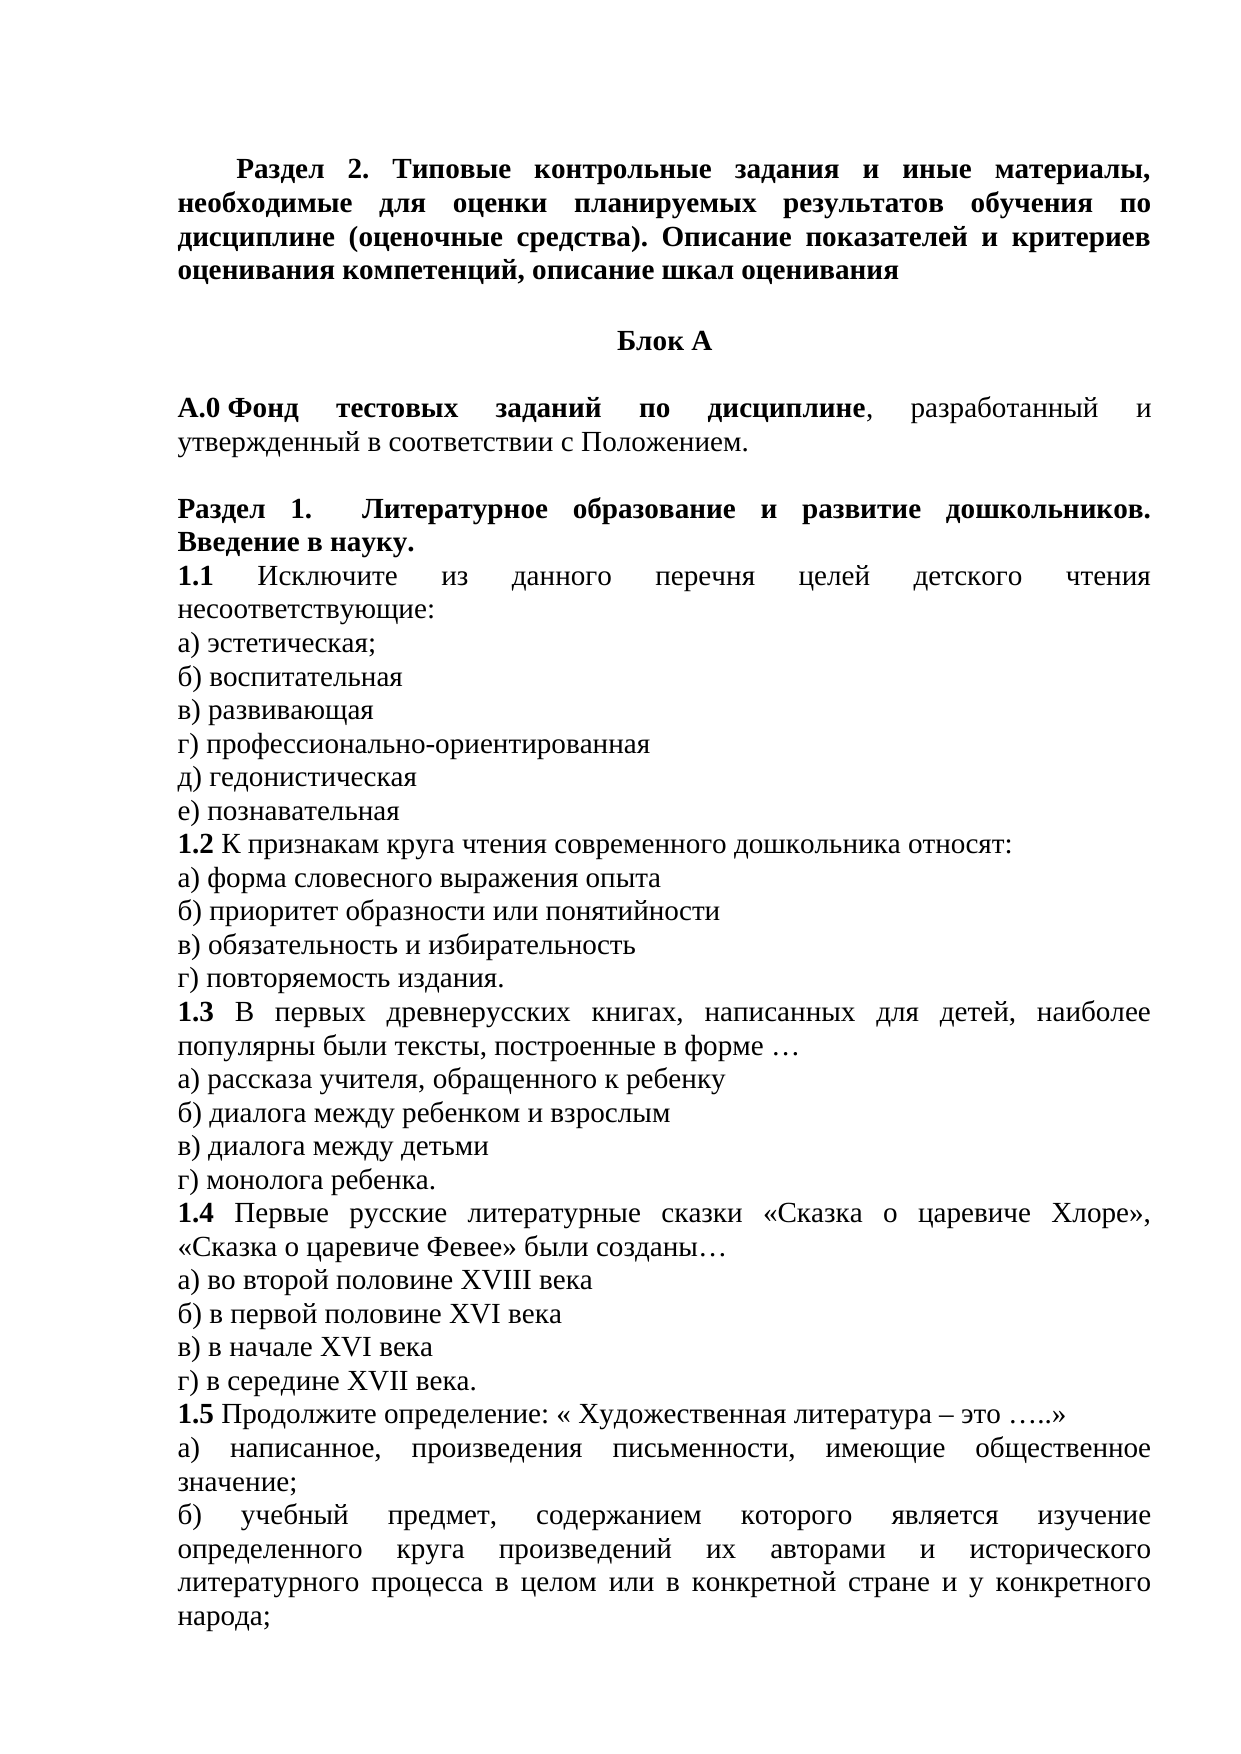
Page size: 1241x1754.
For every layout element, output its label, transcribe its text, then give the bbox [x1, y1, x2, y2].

text а) форма словесного выражения опыта [177, 860, 1152, 893]
text А.0 Фонд тестовых заданий по дисциплине, разработанный и утвержденный в соответствии с Положением. [177, 390, 1152, 457]
text е) познавательная [177, 793, 1152, 826]
text г) профессионально-ориентированная [177, 726, 1152, 759]
text б) учебный предмет, содержанием которого является изучение определенного круга произведений их авторами и исторического литературного процесса в целом или в конкретной стране и у конкретного народа; [177, 1497, 1152, 1631]
text Раздел 1. Литературное образование и развитие дошкольников. Введение в науку. [177, 491, 1152, 558]
text 1.3 В первых древнерусских книгах, написанных для детей, наиболее популярны были тексты, построенные в форме … [177, 994, 1152, 1061]
text Раздел 2. Типовые контрольные задания и иные материалы, необходимые для оценки планируемых результатов обучения по дисциплине (оценочные средства). Описание показателей и критериев оценивания компетенций, описание шкал оценивания [177, 152, 1152, 286]
text а) во второй половине XVIII века [177, 1262, 1152, 1296]
text 1.4 Первые русские литературные сказки «Сказка о царевиче Хлоре», «Сказка о царевиче Февее» были созданы… [177, 1195, 1152, 1262]
text б) в первой половине XVI века [177, 1296, 1152, 1329]
text б) диалога между ребенком и взрослым [177, 1095, 1152, 1128]
text г) в середине XVII века. [177, 1363, 1152, 1397]
text д) гедонистическая [177, 759, 1152, 793]
text г) монолога ребенка. [177, 1162, 1152, 1195]
text б) воспитательная [177, 659, 1152, 692]
text в) в начале XVI века [177, 1329, 1152, 1363]
text а) эстетическая; [177, 625, 1152, 659]
text б) приоритет образности или понятийности [177, 893, 1152, 927]
text 1.1 Исключите из данного перечня целей детского чтения несоответствующие: [177, 558, 1152, 625]
text в) диалога между детьми [177, 1128, 1152, 1162]
text а) написанное, произведения письменности, имеющие общественное значение; [177, 1430, 1152, 1497]
text 1.2 К признакам круга чтения современного дошкольника относят: [177, 826, 1152, 860]
text 1.5 Продолжите определение: « Художественная литература – это …..» [177, 1397, 1152, 1430]
text а) рассказа учителя, обращенного к ребенку [177, 1061, 1152, 1095]
text в) развивающая [177, 692, 1152, 726]
text Блок А [177, 323, 1152, 357]
text в) обязательность и избирательность [177, 927, 1152, 961]
text г) повторяемость издания. [177, 961, 1152, 994]
